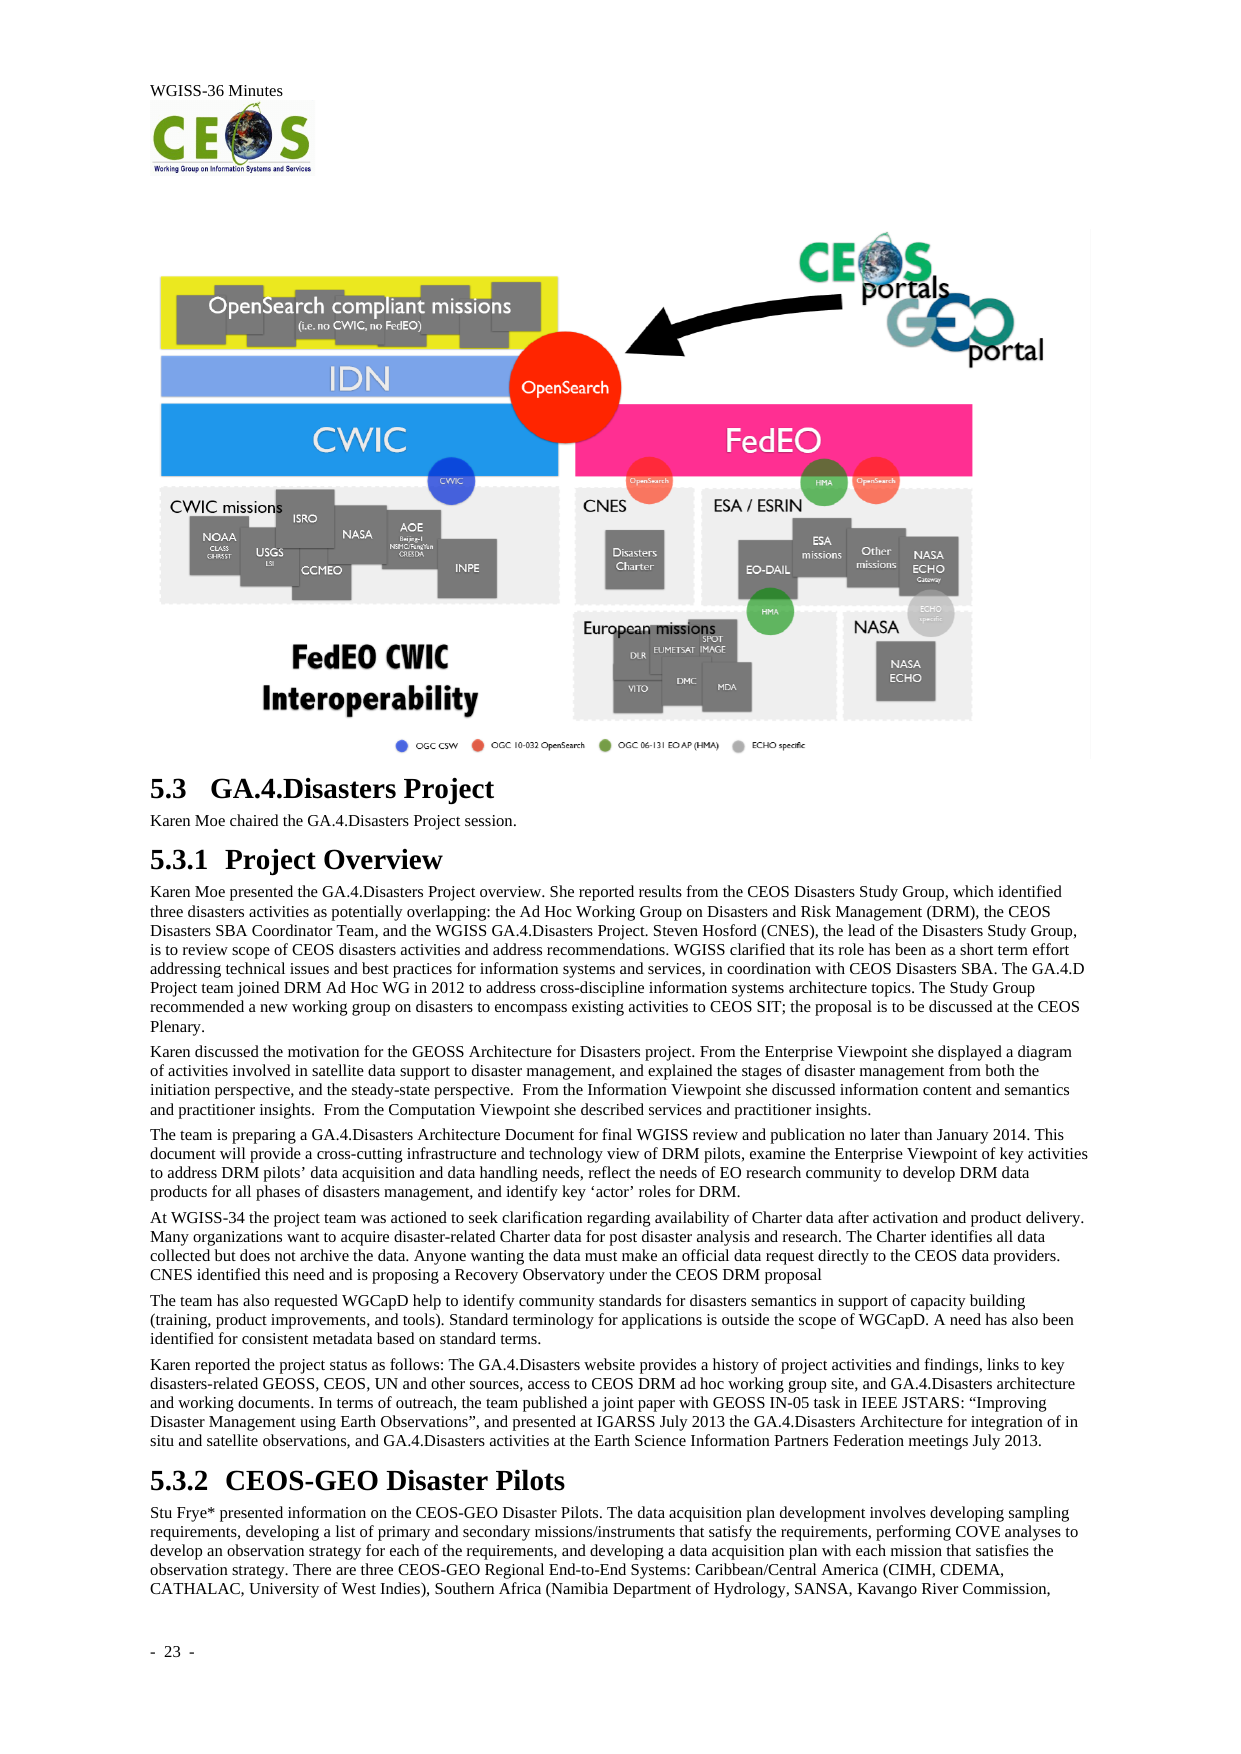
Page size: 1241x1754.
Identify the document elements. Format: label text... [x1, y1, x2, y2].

picture [150, 229, 1091, 759]
text The team is preparing a GA.4.Disasters Architecture Document for final WGISS review and publication no later than January 2014. This document will provide a cross-cutting infrastructure and technology view of DRM pilots, examine the Enterprise Viewpoint of key activities to address DRM pilots’ data acquisition and data handling needs, reflect the needs of EO research community to develop DRM data products for all phases of disasters management, and identify key ‘actor’ roles for DRM. [150, 1125, 1090, 1201]
text The team has also requested WGCapD help to identify community standards for disasters semantics in support of capacity building (training, product improvements, and tools). Standard terminology for applications is outside the scope of WGCapD. A need has also been identified for consistent metadata based on standard terms. [150, 1291, 1090, 1348]
text Karen reported the project status as follows: The GA.4.Disasters website provides a history of project activities and findings, links to key disasters-related GEOSS, CEOS, UN and other sources, access to CEOS DRM ad hoc working group site, and GA.4.Disasters architecture and working documents. In terms of outreach, the team published a joint paper with GEOSS IN-05 task in IEEE JSTARS: “Improving Disaster Management using Earth Observations”, and presented at IGARSS July 2013 the GA.4.Disasters Architecture for integration of in situ and satellite observations, and GA.4.Disasters activities at the Earth Science Information Partners Federation meetings July 2013. [150, 1354, 1090, 1450]
text Karen Moe presented the GA.4.Disasters Project overview. She reported results from the CEOS Disasters Study Group, which identified three disasters activities as potentially overlapping: the Ad Hoc Working Group on Disasters and Risk Management (DRM), the CEOS Disasters SBA Coordinator Team, and the WGISS GA.4.Disasters Project. Steven Hosford (CNES), the lead of the Disasters Study Group, is to review scope of CEOS disasters activities and address recommendations. WGISS clarified that its role has been as a short term effort addressing technical issues and best practices for information systems and services, in coordination with CEOS Disasters SBA. The GA.4.D Project team joined DRM Ad Hoc WG in 2012 to address cross-discipline information systems architecture topics. The Study Group recommended a new working group on disasters to encompass existing activities to CEOS SIT; the proposal is to be discussed at the CEOS Plenary. [150, 882, 1090, 1036]
text Karen Moe chaired the GA.4.Disasters Project session. [150, 811, 1090, 830]
subtitle CEOS-GEO Disaster Pilots [150, 1463, 1090, 1496]
subtitle GA.4.Disasters Project [150, 771, 1090, 804]
subtitle Project Overview [150, 842, 1090, 876]
text Karen discussed the motivation for the GEOSS Architecture for Disasters project. From the Enterprise Viewpoint she displayed a diagram of activities involved in satellite data support to disaster management, and explained the stages of disaster management from both the initiation perspective, and the steady-state perspective. From the Information Viewpoint she discussed information content and semantics and practitioner insights. From the Computation Viewpoint she described services and practitioner insights. [150, 1042, 1090, 1118]
picture [150, 100, 316, 176]
text At WGISS-34 the project team was actioned to seek clarification regarding availability of Charter data after activation and product delivery. Many organizations want to acquire disaster-related Charter data for post disaster analysis and research. The Charter identifies all data collected but does not archive the data. Anyone wanting the data must make an official data request directly to the CEOS data providers. CNES identified this need and is proposing a Recovery Observatory under the CEOS DRM proposal [150, 1208, 1090, 1284]
